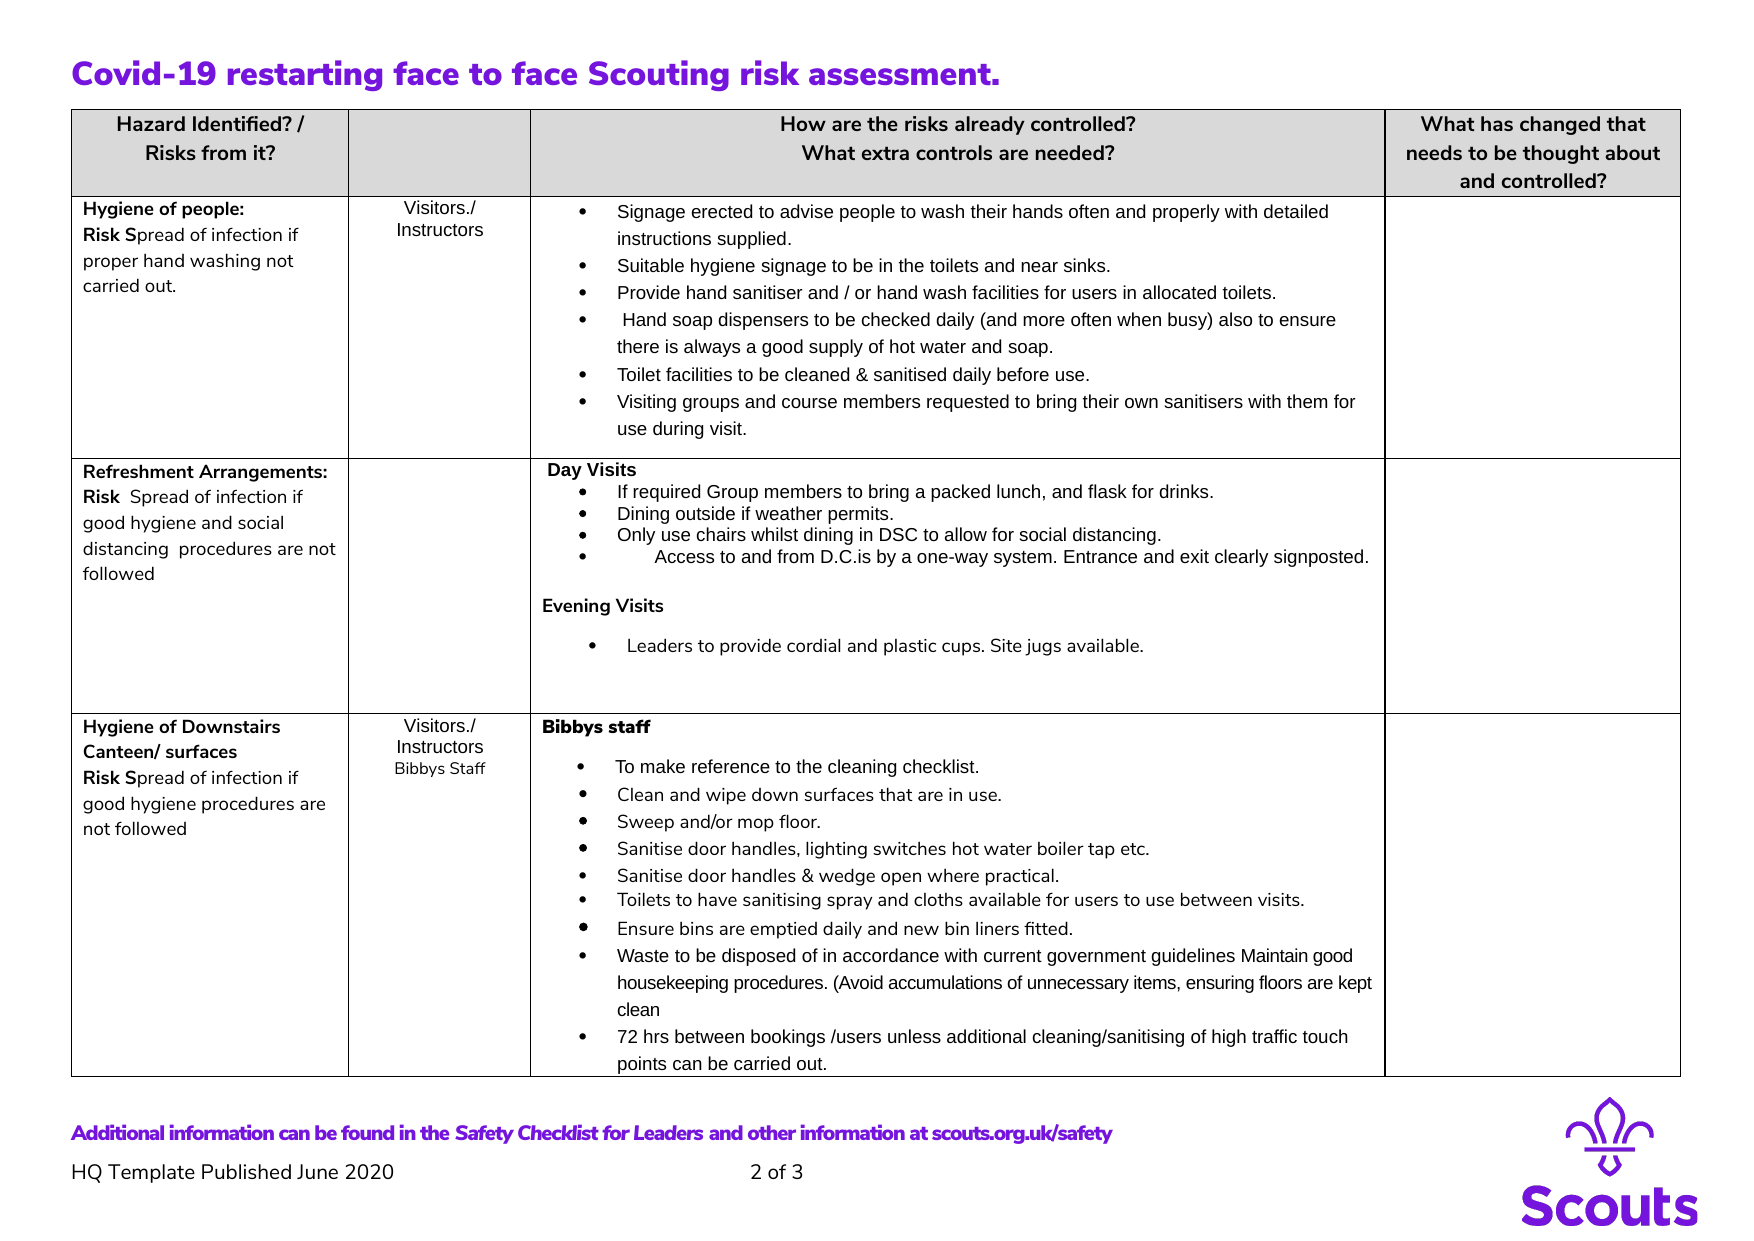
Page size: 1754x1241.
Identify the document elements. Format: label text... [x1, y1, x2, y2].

table_cell Signage erected to advise people to wash their hands often and properly with detailed instructions supplied. Suitable hygiene signage to be in the toilets and near sinks. Provide hand sanitiser and / or hand wash facilities for users in allocated toilets. Hand soap dispensers to be checked daily (and more often when busy) also to ensure there is always a good supply of hot water and soap. Toilet facilities to be cleaned & sanitised daily before use. Visiting groups and course members requested to bring their own sanitisers with them for use during visit. [531, 197, 1384, 458]
table_cell Hygiene of Downstairs Canteen/ surfaces Risk Spread of infection if good hygiene procedures are not followed [72, 714, 348, 1076]
table_cell Day Visits If required Group members to bring a packed lunch, and flask for drinks. Dining outside if weather permits. Only use chairs whilst dining in DSC to allow for social distancing. Access to and from D.C.is by a one-way system. Entrance and exit clearly signposted. Evening Visits Leaders to provide cordial and plastic cups. Site jugs available. [531, 459, 1384, 713]
table_cell Bibbys staff To make reference to the cleaning checklist. Clean and wipe down surfaces that are in use. Sweep and/or mop floor. Sanitise door handles, lighting switches hot water boiler tap etc. Sanitise door handles & wedge open where practical. Toilets to have sanitising spray and cloths available for users to use between visits. Ensure bins are emptied daily and new bin liners fitted. Waste to be disposed of in accordance with current government guidelines Maintain good housekeeping procedures. (Avoid accumulations of unnecessary items, ensuring floors are kept clean 72 hrs between bookings /users unless additional cleaning/sanitising of high traffic touch points can be carried out. [531, 714, 1384, 1076]
picture [1522, 1097, 1698, 1226]
table_header Hazard Identified? / Risks from it? [72, 110, 348, 196]
table_cell [1386, 197, 1680, 458]
table_cell [1386, 459, 1680, 713]
table_header How are the risks already controlled? What extra controls are needed? [531, 110, 1384, 196]
table_header [349, 110, 530, 196]
table_cell Refreshment Arrangements: Risk Spread of infection if good hygiene and social distancing procedures are not followed [72, 459, 348, 713]
table_cell Hygiene of people: Risk Spread of infection if proper hand washing not carried out. [72, 197, 348, 458]
table_cell Visitors./Instructors Bibbys Staff [349, 714, 530, 1076]
table_cell [349, 459, 530, 713]
table_cell Visitors./Instructors [349, 197, 530, 458]
table_cell [1386, 714, 1680, 1076]
table_header What has changed that needs to be thought about and controlled? [1386, 110, 1680, 196]
